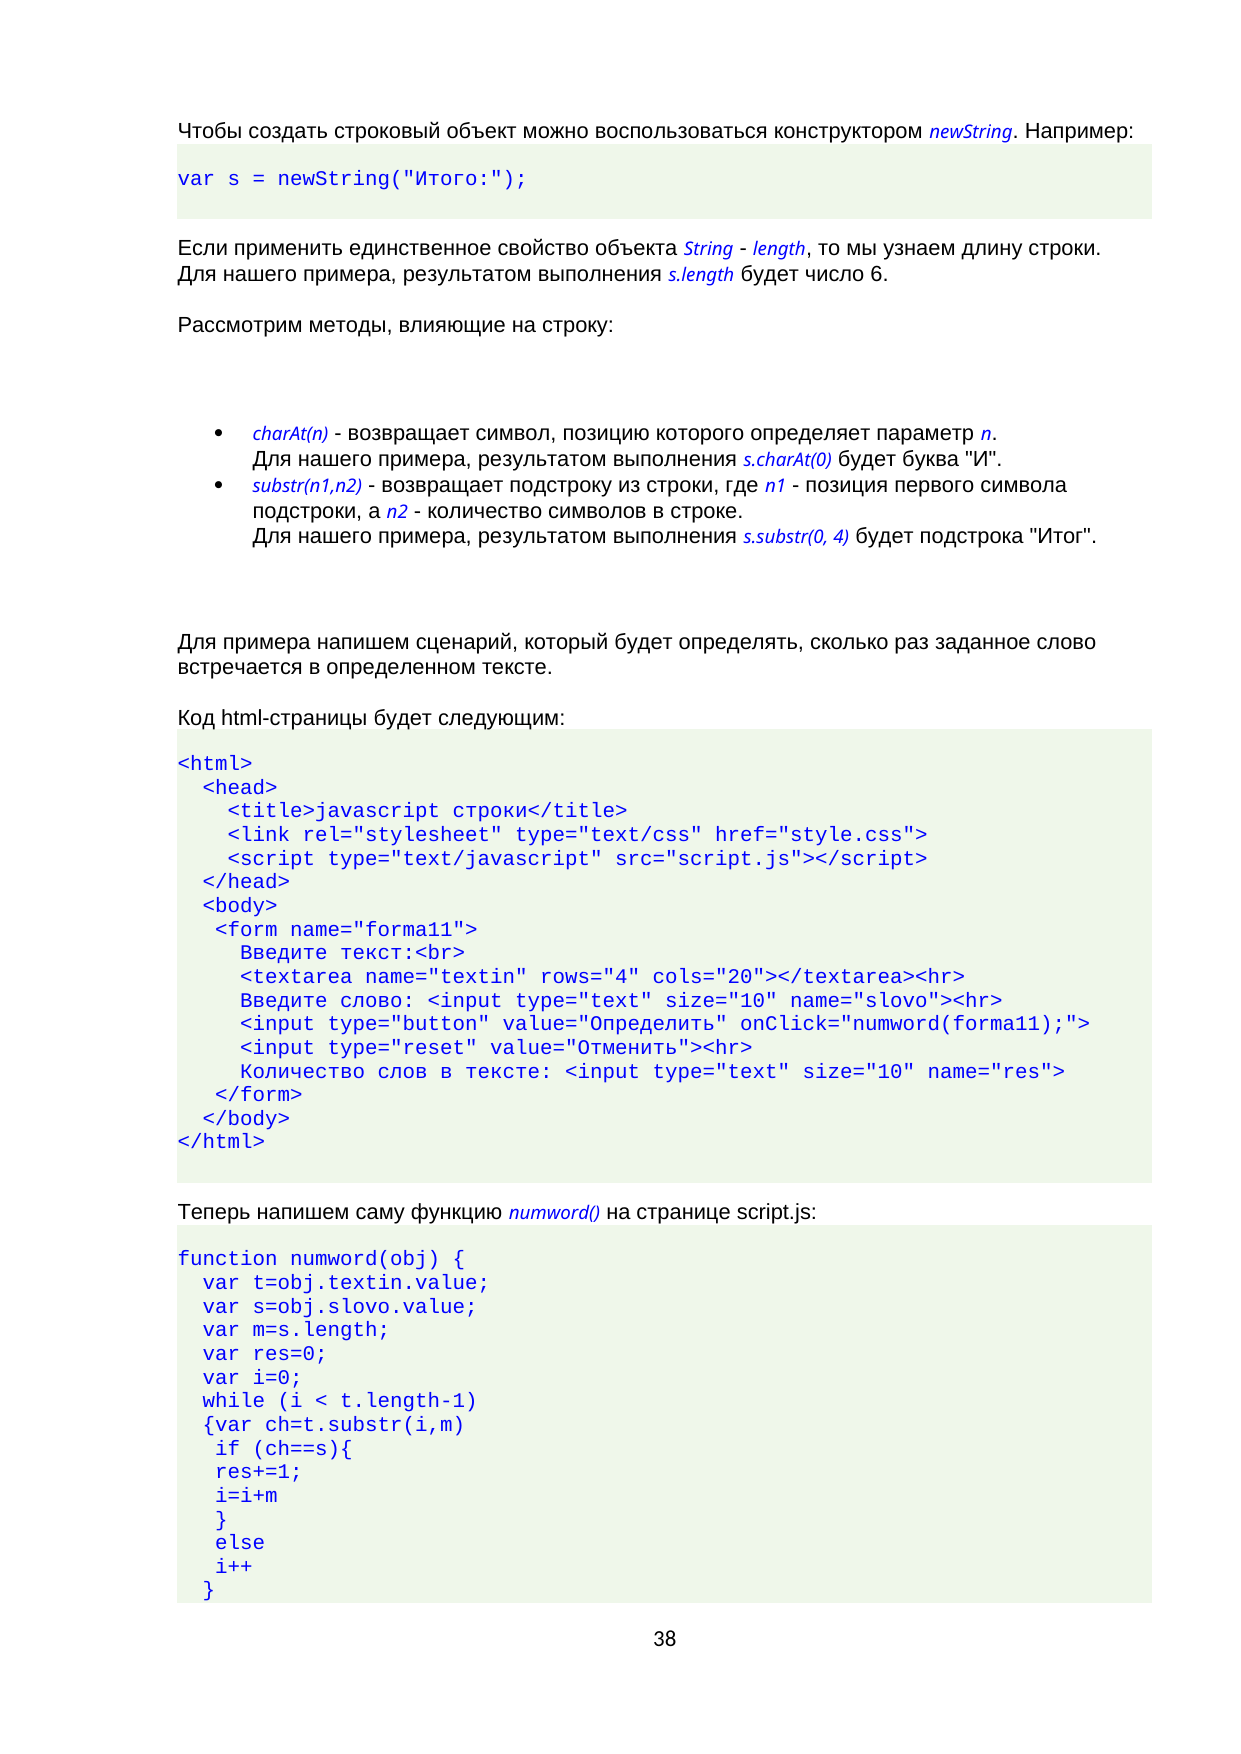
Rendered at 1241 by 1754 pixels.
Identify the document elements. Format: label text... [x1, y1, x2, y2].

text if (ch==s){ [177, 1438, 1152, 1461]
text </head> [177, 871, 1152, 895]
text Введите текст:<br> [177, 942, 1152, 966]
text var s = newString("Итого:"); [177, 168, 1152, 191]
text Теперь напишем саму функцию numword() на странице script.js: [600, 1199, 1152, 1225]
text Для примера напишем сценарий, который будет определять, сколько раз заданное слово встречается в определенном тексте. Код html-страницы будет следующим: [177, 629, 1152, 729]
text i=i+m [177, 1485, 1152, 1508]
text <textarea name="textin" rows="4" cols="20"></textarea><hr> [177, 966, 1152, 990]
text </html> [177, 1132, 1152, 1155]
text <body> [177, 895, 1152, 919]
text </body> [177, 1108, 1152, 1132]
text <input type="reset" value="Отменить"><hr> [177, 1037, 1152, 1061]
text <html> [177, 753, 1152, 777]
text {var ch=t.substr(i,m) [177, 1414, 1152, 1438]
text var m=s.length; [177, 1319, 1152, 1343]
text var t=obj.textin.value; [177, 1272, 1152, 1296]
text var i=0; [177, 1367, 1152, 1390]
text } [177, 1579, 1152, 1603]
list charAt(n) - возвращает символ, позицию которого определяет параметр n. Для нашего примера, результатом выполнения s.charAt(0) будет буква "И". [215, 420, 1152, 472]
text while (i < t.length-1) [177, 1390, 1152, 1414]
text var s=obj.slovo.value; [177, 1296, 1152, 1319]
list substr(n1,n2) - возвращает подстроку из строки, где n1 - позиция первого символа подстроки, а n2 - количество символов в строке. Для нашего примера, результатом выполнения s.substr(0, 4) будет подстрока "Итог". [215, 472, 1152, 549]
text Если применить единственное свойство объекта String - length, то мы узнаем длину строки. Для нашего примера, результатом выполнения s.length будет число 6. Рассмотрим методы, влияющие на строку: [177, 235, 1152, 391]
text Введите слово: <input type="text" size="10" name="slovo"><hr> [177, 990, 1152, 1013]
text res+=1; [177, 1461, 1152, 1485]
text } [177, 1508, 1152, 1532]
text else [177, 1532, 1152, 1556]
text Чтобы создать строковый объект можно воспользоваться конструктором newString. Например: [929, 118, 1152, 144]
text <title>javascript строки</title> [177, 801, 1152, 824]
text <script type="text/javascript" src="script.js"></script> [177, 848, 1152, 871]
text function numword(obj) { [177, 1248, 1152, 1272]
text Количество слов в тексте: <input type="text" size="10" name="res"> [177, 1061, 1152, 1084]
text <form name="forma11"> [177, 919, 1152, 942]
text var res=0; [177, 1343, 1152, 1367]
text <head> [177, 777, 1152, 801]
text <link rel="stylesheet" type="text/css" href="style.css"> [177, 824, 1152, 848]
text i++ [177, 1556, 1152, 1579]
text </form> [177, 1084, 1152, 1108]
text <input type="button" value="Определить" onClick="numword(forma11);"> [177, 1013, 1152, 1037]
